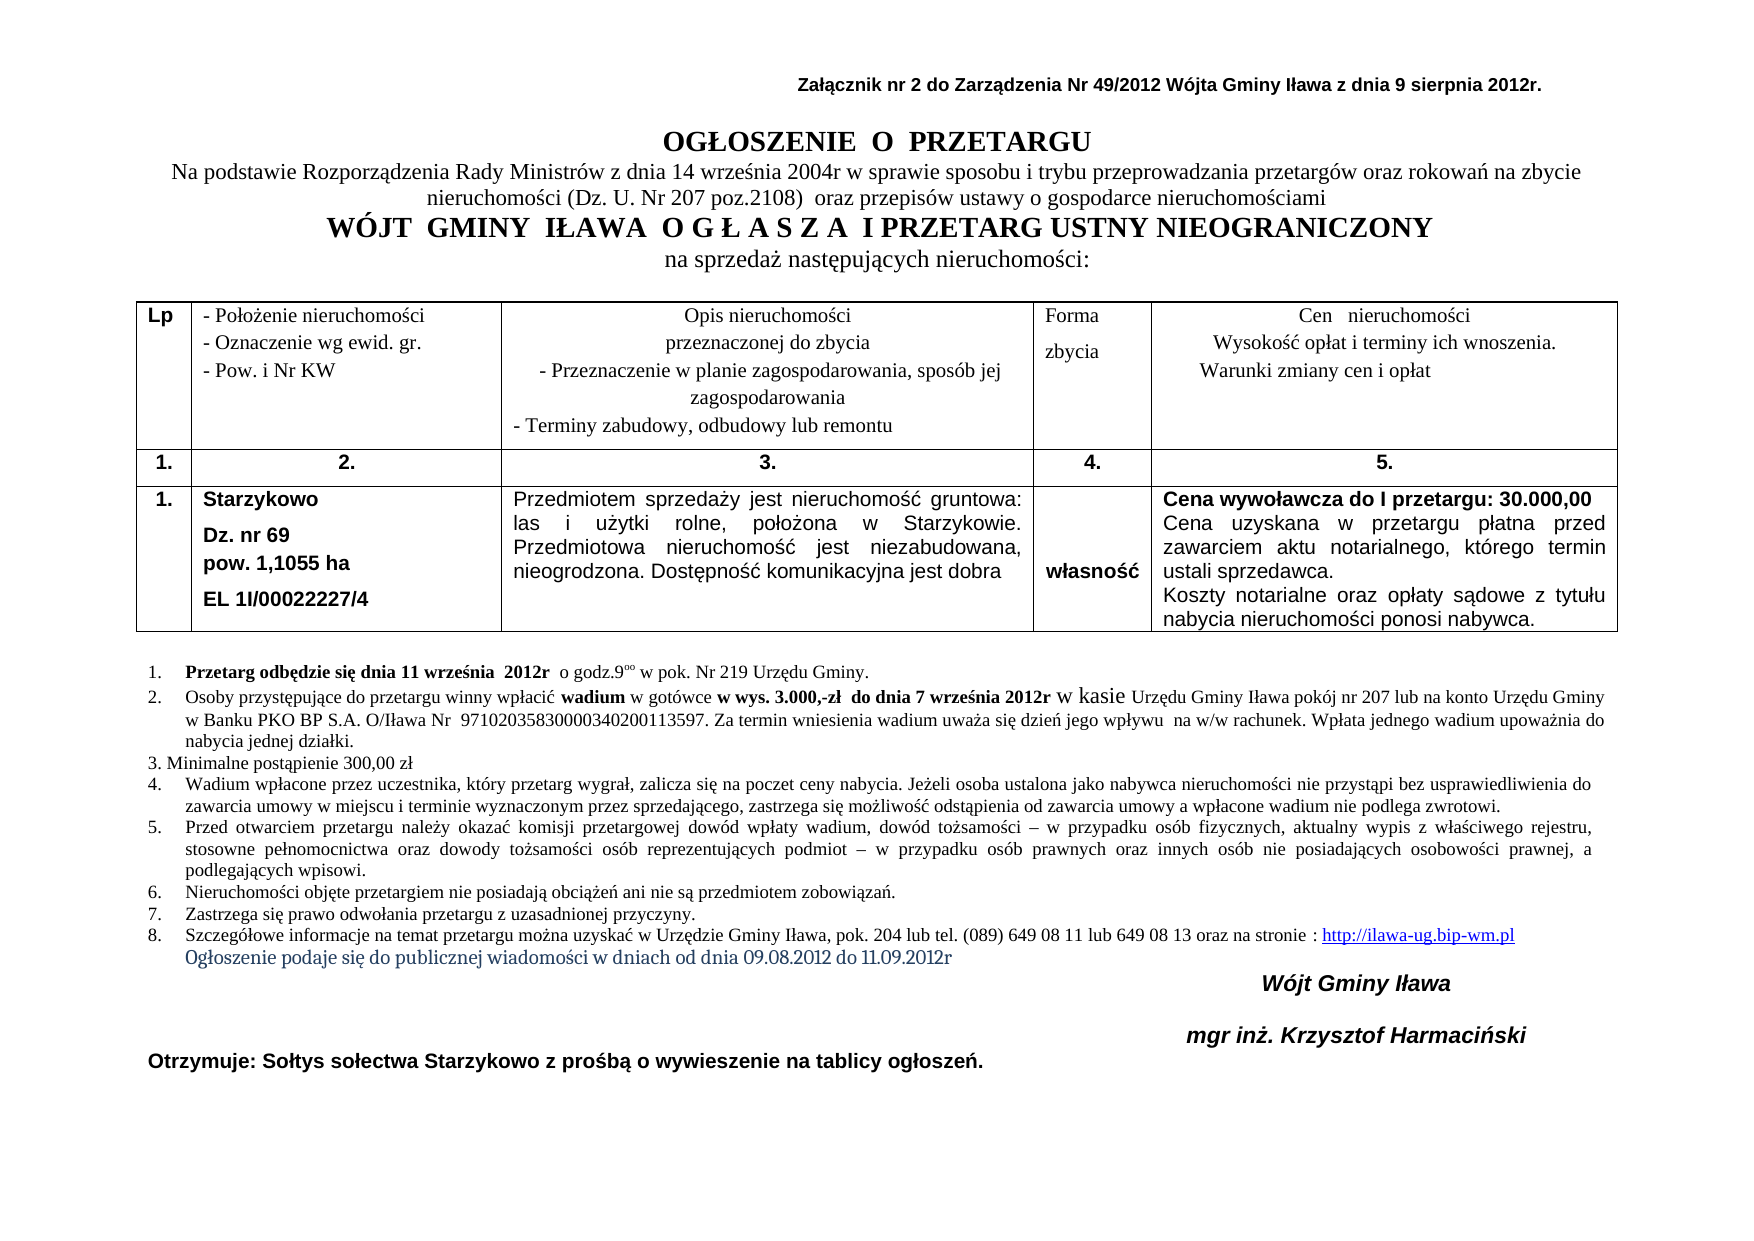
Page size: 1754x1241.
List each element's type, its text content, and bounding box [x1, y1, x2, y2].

list Szczegółowe informacje na temat przetargu można uzyskać w Urzędzie Gminy Iława, pok. 204 lub tel. (089) 649 08 11 lub 649 08 13 oraz na stronie : http://ilawa-ug.bip-wm.pl [148, 924, 1594, 946]
table_cell Przedmiotem sprzedaży jest nieruchomość gruntowa: las i użytki rolne, położona w Starzykowie. Przedmiotowa nieruchomość jest niezabudowana, nieogrodzona. Dostępność komunikacyjna jest dobra [502, 487, 1033, 631]
list Osoby przystępujące do przetargu winny wpłacić wadium w gotówce w wys. 3.000,-zł do dnia 7 września 2012r w kasie Urzędu Gminy Iława pokój nr 207 lub na konto Urzędu Gminy w Banku PKO BP S.A. O/Iława Nr 97102035830000340200113597. Za termin wniesienia wadium uważa się dzień jego wpływu na w/w rachunek. Wpłata jednego wadium upoważnia do nabycia jednej działki. [148, 682, 1606, 752]
table_cell 4. [1034, 450, 1151, 486]
text Na podstawie Rozporządzenia Rady Ministrów z dnia 14 września 2004r w sprawie sposobu i trybu przeprowadzania przetargów oraz rokowań na zbycie nieruchomości (Dz. U. Nr 207 poz.2108) oraz przepisów ustawy o gospodarce nieruchomościami [148, 158, 1606, 210]
text na sprzedaż następujących nieruchomości: [148, 244, 1606, 273]
table_cell 1. [137, 450, 191, 486]
list Zastrzega się prawo odwołania przetargu z uzasadnionej przyczyny. [148, 902, 1594, 924]
table_header Opis nieruchomości przeznaczonej do zbycia - Przeznaczenie w planie zagospodarowania, sposób jej zagospodarowania - Terminy zabudowy, odbudowy lub remontu [502, 303, 1033, 449]
subtitle OGŁOSZENIE O PRZETARGU [148, 124, 1606, 158]
list Wadium wpłacone przez uczestnika, który przetarg wygrał, zalicza się na poczet ceny nabycia. Jeżeli osoba ustalona jako nabywca nieruchomości nie przystąpi bez usprawiedliwienia do zawarcia umowy w miejscu i terminie wyznaczonym przez sprzedającego, zastrzega się możliwość odstąpienia od zawarcia umowy a wpłacone wadium nie podlega zwrotowi. [148, 773, 1594, 816]
list Przetarg odbędzie się dnia 11 września 2012r o godz.9oo w pok. Nr 219 Urzędu Gminy. [148, 661, 1606, 682]
list Przed otwarciem przetargu należy okazać komisji przetargowej dowód wpłaty wadium, dowód tożsamości – w przypadku osób fizycznych, aktualny wypis z właściwego rejestru, stosowne pełnomocnictwa oraz dowody tożsamości osób reprezentujących podmiot – w przypadku osób prawnych oraz innych osób nie posiadających osobowości prawnej, a podlegających wpisowi. [148, 816, 1594, 881]
text mgr inż. Krzysztof Harmaciński [1032, 1022, 1606, 1049]
table_cell 3. [502, 450, 1033, 486]
text Wójt Gminy Iława [1032, 969, 1606, 996]
table_cell Cena wywoławcza do I przetargu: 30.000,00 Cena uzyskana w przetargu płatna przed zawarciem aktu notarialnego, którego termin ustali sprzedawca. Koszty notarialne oraz opłaty sądowe z tytułu nabycia nieruchomości ponosi nabywca. [1152, 487, 1617, 631]
table_cell własność [1034, 487, 1151, 631]
title Załącznik nr 2 do Zarządzenia Nr 49/2012 Wójta Gminy Iława z dnia 9 sierpnia 2012r. [797, 74, 1606, 95]
table_cell 1. [137, 487, 191, 631]
text Otrzymuje: Sołtys sołectwa Starzykowo z prośbą o wywieszenie na tablicy ogłoszeń. [148, 1049, 1606, 1073]
table_cell 5. [1152, 450, 1617, 486]
table_header Cen nieruchomości Wysokość opłat i terminy ich wnoszenia. Warunki zmiany cen i opłat [1152, 303, 1617, 449]
table_header - Położenie nieruchomości - Oznaczenie wg ewid. gr. - Pow. i Nr KW [192, 303, 501, 449]
text WÓJT GMINY IŁAWA O G Ł A S Z A I PRZETARG USTNY NIEOGRANICZONY [148, 210, 1606, 244]
table_header Lp [137, 303, 191, 449]
table_cell 2. [192, 450, 501, 486]
table_cell Starzykowo Dz. nr 69 pow. 1,1055 ha EL 1I/00022227/4 [192, 487, 501, 631]
list Minimalne postąpienie 300,00 zł [148, 752, 1606, 773]
table_header Forma zbycia [1034, 303, 1151, 449]
subtitle Ogłoszenie podaje się do publicznej wiadomości w dniach od dnia 09.08.2012 do 11.09.2012r [148, 946, 1606, 969]
list Nieruchomości objęte przetargiem nie posiadają obciążeń ani nie są przedmiotem zobowiązań. [148, 881, 1606, 902]
